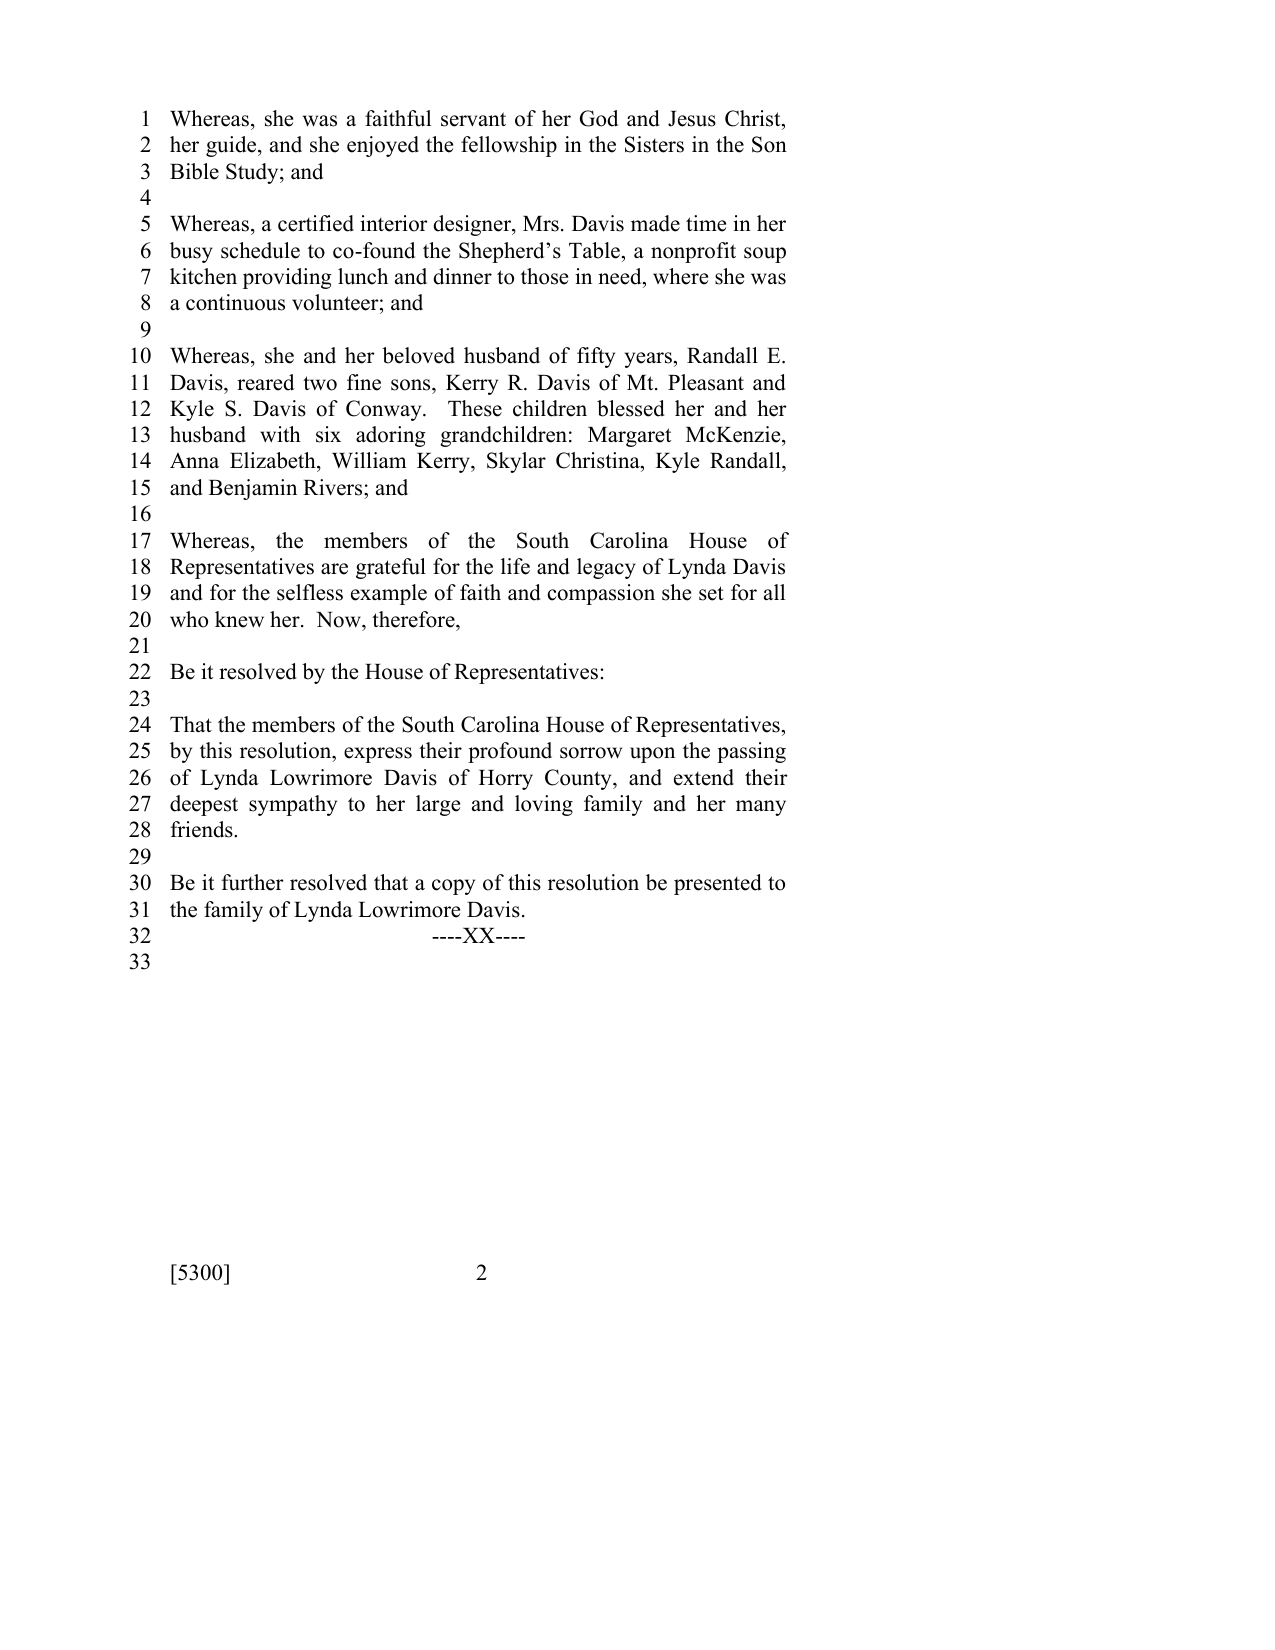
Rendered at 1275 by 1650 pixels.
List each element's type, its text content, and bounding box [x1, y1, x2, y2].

text Whereas, the members of the South Carolina House of Representatives are grateful for the life and legacy of Lynda Davis and for the selfless example of faith and compassion she set for all who knew her. Now, therefore, [169, 527, 787, 632]
text Be it resolved by the House of Representatives: [169, 658, 787, 685]
text ----XX---- [169, 922, 787, 948]
text Be it further resolved that a copy of this resolution be presented to the family of Lynda Lowrimore Davis. [169, 869, 787, 922]
text Whereas, a certified interior designer, Mrs. Davis made time in her busy schedule to co-found the Shepherd’s Table, a nonprofit soup kitchen providing lunch and dinner to those in need, where she was a continuous volunteer; and [169, 210, 787, 316]
text That the members of the South Carolina House of Representatives, by this resolution, express their profound sorrow upon the passing of Lynda Lowrimore Davis of Horry County, and extend their deepest sympathy to her large and loving family and her many friends. [169, 711, 787, 843]
text Whereas, she was a faithful servant of her God and Jesus Christ, her guide, and she enjoyed the fellowship in the Sisters in the Son Bible Study; and [169, 105, 787, 184]
text Whereas, she and her beloved husband of fifty years, Randall E. Davis, reared two fine sons, Kerry R. Davis of Mt. Pleasant and Kyle S. Davis of Conway. These children blessed her and her husband with six adoring grandchildren: Margaret McKenzie, Anna Elizabeth, William Kerry, Skylar Christina, Kyle Randall, and Benjamin Rivers; and [169, 342, 787, 500]
